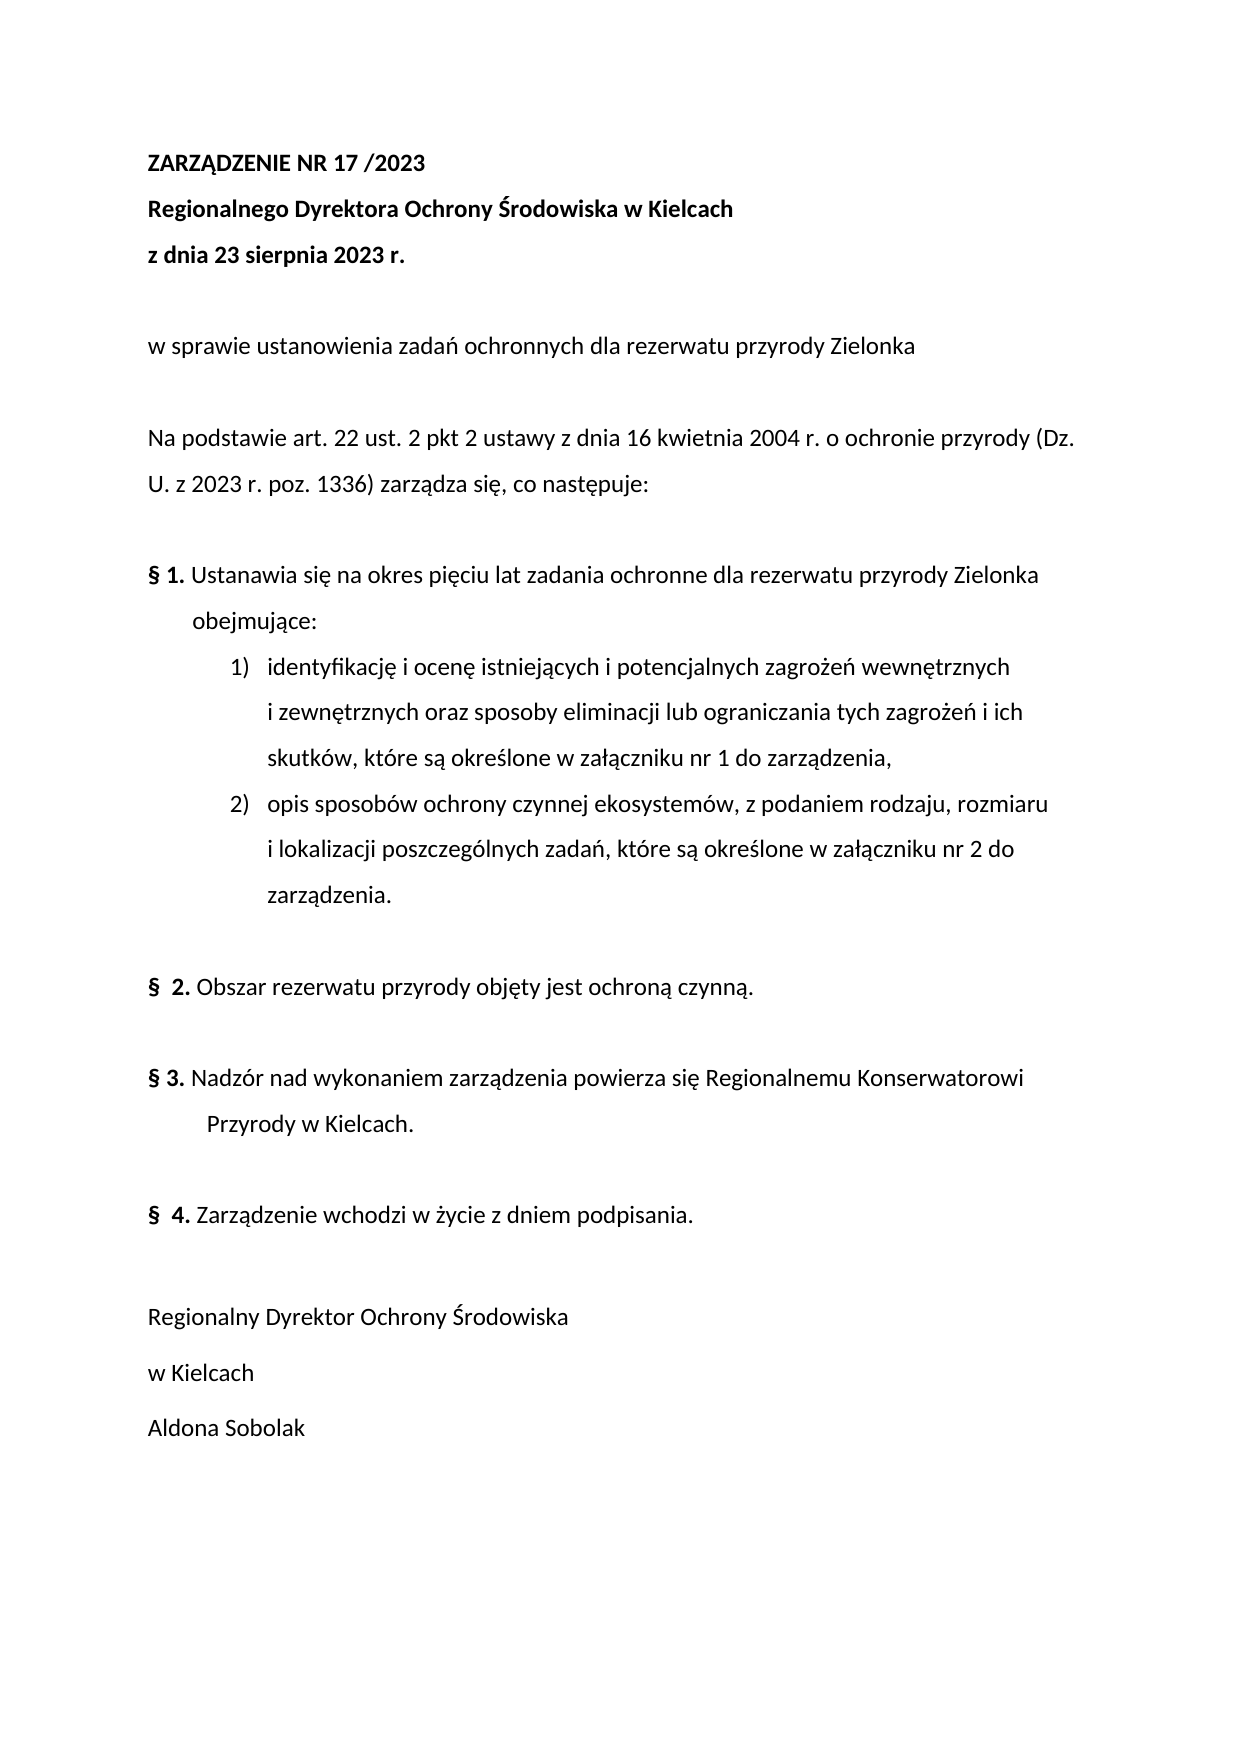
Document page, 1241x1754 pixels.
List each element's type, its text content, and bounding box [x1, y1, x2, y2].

text Regionalny Dyrektor Ochrony Środowiska [148, 1301, 1093, 1331]
text § 4. Zarządzenie wchodzi w życie z dniem podpisania. [148, 1199, 1093, 1230]
text § 3. Nadzór nad wykonaniem zarządzenia powierza się Regionalnemu Konserwatorowi Przyrody w Kielcach. [148, 1062, 1093, 1138]
text § 2. Obszar rezerwatu przyrody objęty jest ochroną czynną. [148, 971, 1093, 1001]
text Aldona Sobolak [148, 1413, 1093, 1443]
text Regionalnego Dyrektora Ochrony Środowiska w Kielcach [148, 193, 1093, 224]
text z dnia 23 sierpnia 2023 r. [148, 239, 1093, 269]
text Na podstawie art. 22 ust. 2 pkt 2 ustawy z dnia 16 kwietnia 2004 r. o ochronie przyrody (Dz. U. z 2023 r. poz. 1336) zarządza się, co następuje: [148, 422, 1089, 498]
text § 1. Ustanawia się na okres pięciu lat zadania ochronne dla rezerwatu przyrody Zielonka obejmujące: [148, 559, 1093, 635]
text w Kielcach [148, 1357, 1093, 1387]
text ZARZĄDZENIE NR 17 /2023 [148, 148, 1093, 178]
list identyfikację i ocenę istniejących i potencjalnych zagrożeń wewnętrznych i zewnętrznych oraz sposoby eliminacji lub ograniczania tych zagrożeń i ich skutków, które są określone w załączniku nr 1 do zarządzenia, [229, 651, 1093, 773]
text w sprawie ustanowienia zadań ochronnych dla rezerwatu przyrody Zielonka [148, 331, 1093, 361]
list opis sposobów ochrony czynnej ekosystemów, z podaniem rodzaju, rozmiaru i lokalizacji poszczególnych zadań, które są określone w załączniku nr 2 do zarządzenia. [229, 788, 1093, 910]
